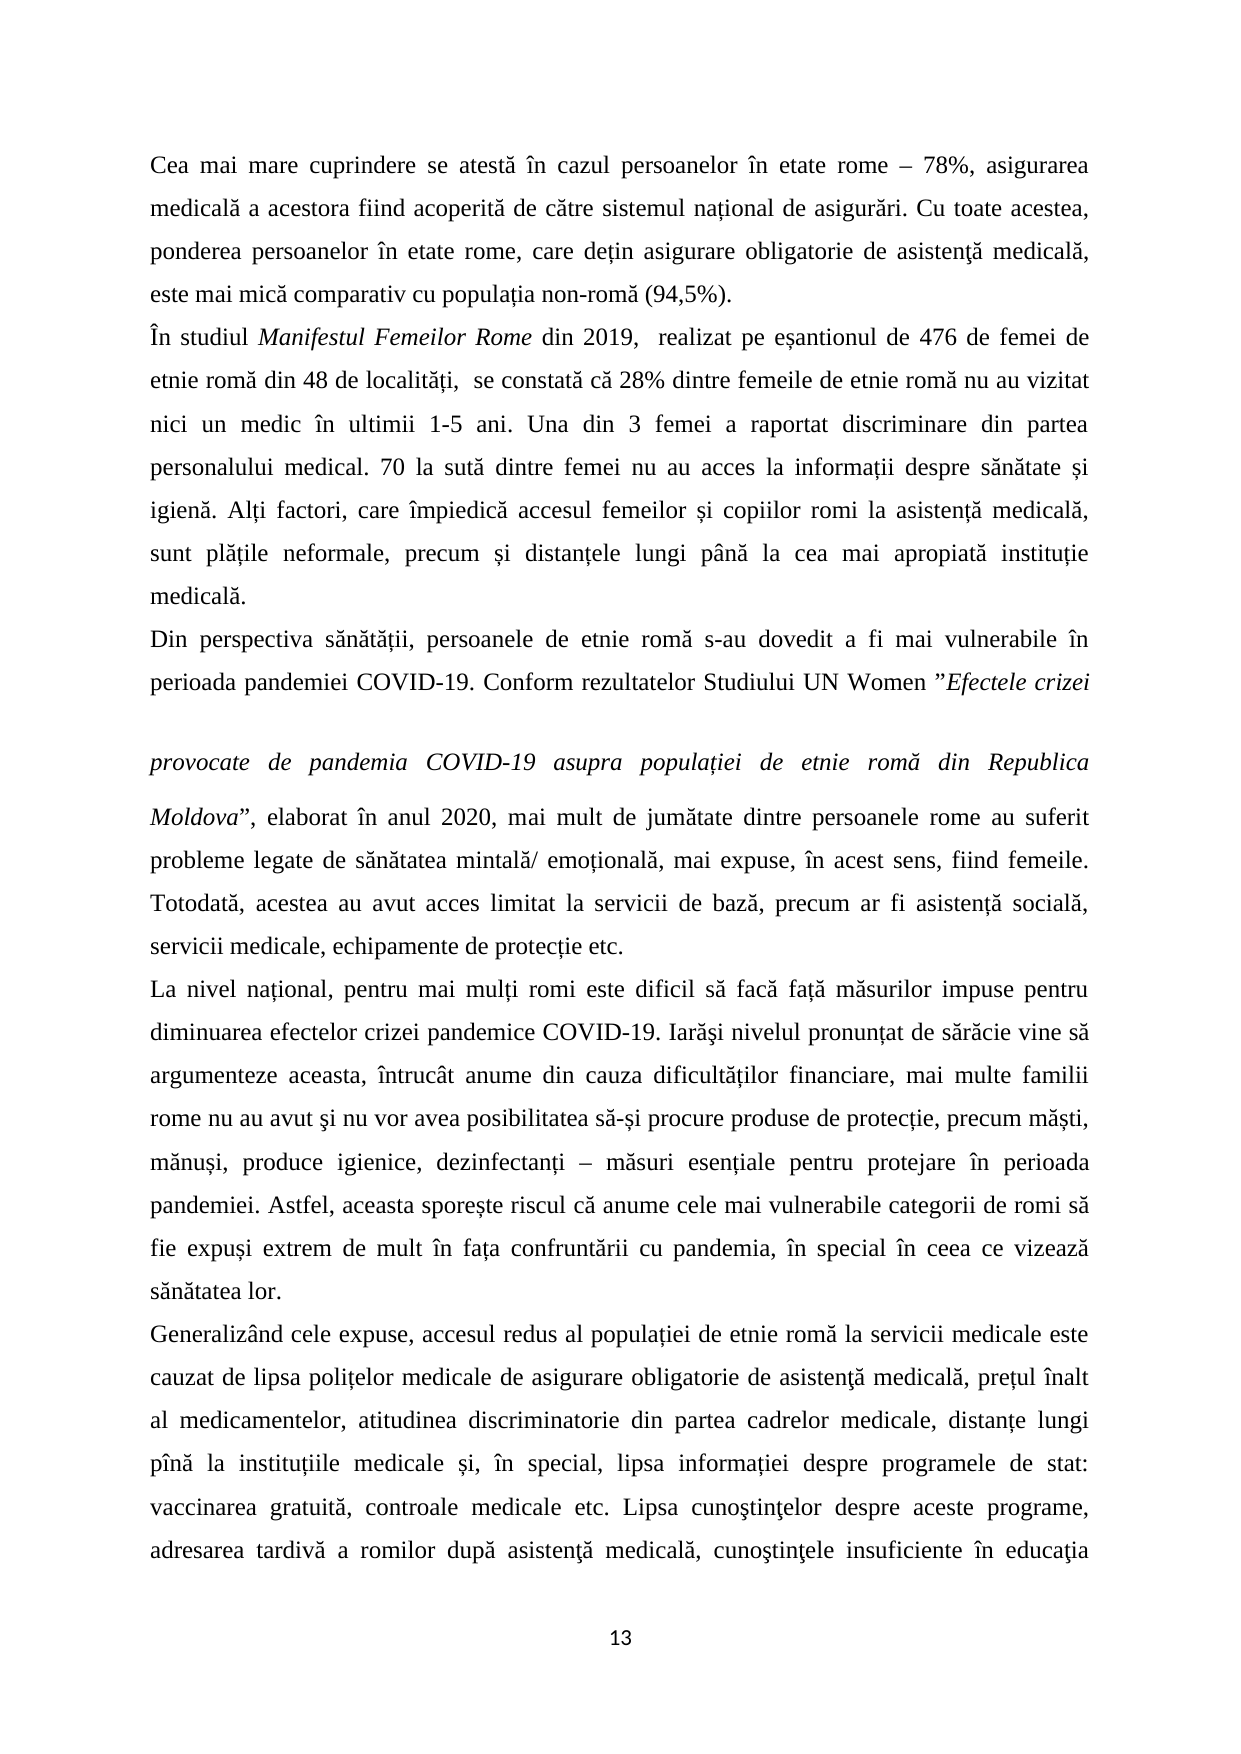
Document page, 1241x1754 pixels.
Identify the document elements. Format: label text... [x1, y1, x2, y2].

text Cea mai mare cuprindere se atestă în cazul persoanelor în etate rome – 78%, asigurarea medicală a acestora fiind acoperită de către sistemul național de asigurări. Cu toate acestea, ponderea persoanelor în etate rome, care dețin asigurare obligatorie de asistenţă medicală, este mai mică comparativ cu populația non-romă (94,5%). [150, 150, 1090, 308]
text În studiul Manifestul Femeilor Rome din 2019, realizat pe eșantionul de 476 de femei de etnie romă din 48 de localități, se constată că 28% dintre femeile de etnie romă nu au vizitat nici un medic în ultimii 1-5 ani. Una din 3 femei a raportat discriminare din partea personalului medical. 70 la sută dintre femei nu au acces la informații despre sănătate și igienă. Alți factori, care împiedică accesul femeilor și copiilor romi la asistență medicală, sunt plățile neformale, precum și distanțele lungi până la cea mai apropiată instituție medicală. [150, 322, 1090, 610]
text La nivel național, pentru mai mulți romi este dificil să facă față măsurilor impuse pentru diminuarea efectelor crizei pandemice COVID-19. Iarăşi nivelul pronunțat de sărăcie vine să argumenteze aceasta, întrucât anume din cauza dificultăților financiare, mai multe familii rome nu au avut şi nu vor avea posibilitatea să-și procure produse de protecție, precum măști, mănuși, produce igienice, dezinfectanți – măsuri esențiale pentru protejare în perioada pandemiei. Astfel, aceasta sporește riscul că anume cele mai vulnerabile categorii de romi să fie expuși extrem de mult în fața confruntării cu pandemia, în special în ceea ce vizează sănătatea lor. [150, 974, 1090, 1305]
text Din perspectiva sănătății, persoanele de etnie romă s-au dovedit a fi mai vulnerabile în perioada pandemiei COVID-19. Conform rezultatelor Studiului UN Women ”Efectele crizei provocate de pandemia COVID-19 asupra populației de etnie romă din Republica Moldova”, elaborat în anul 2020, mai mult de jumătate dintre persoanele rome au suferit probleme legate de sănătatea mintală/ emoțională, mai expuse, în acest sens, fiind femeile. Totodată, acestea au avut acces limitat la servicii de bază, precum ar fi asistență socială, servicii medicale, echipamente de protecție etc. [150, 624, 1090, 960]
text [150, 1319, 1090, 1563]
